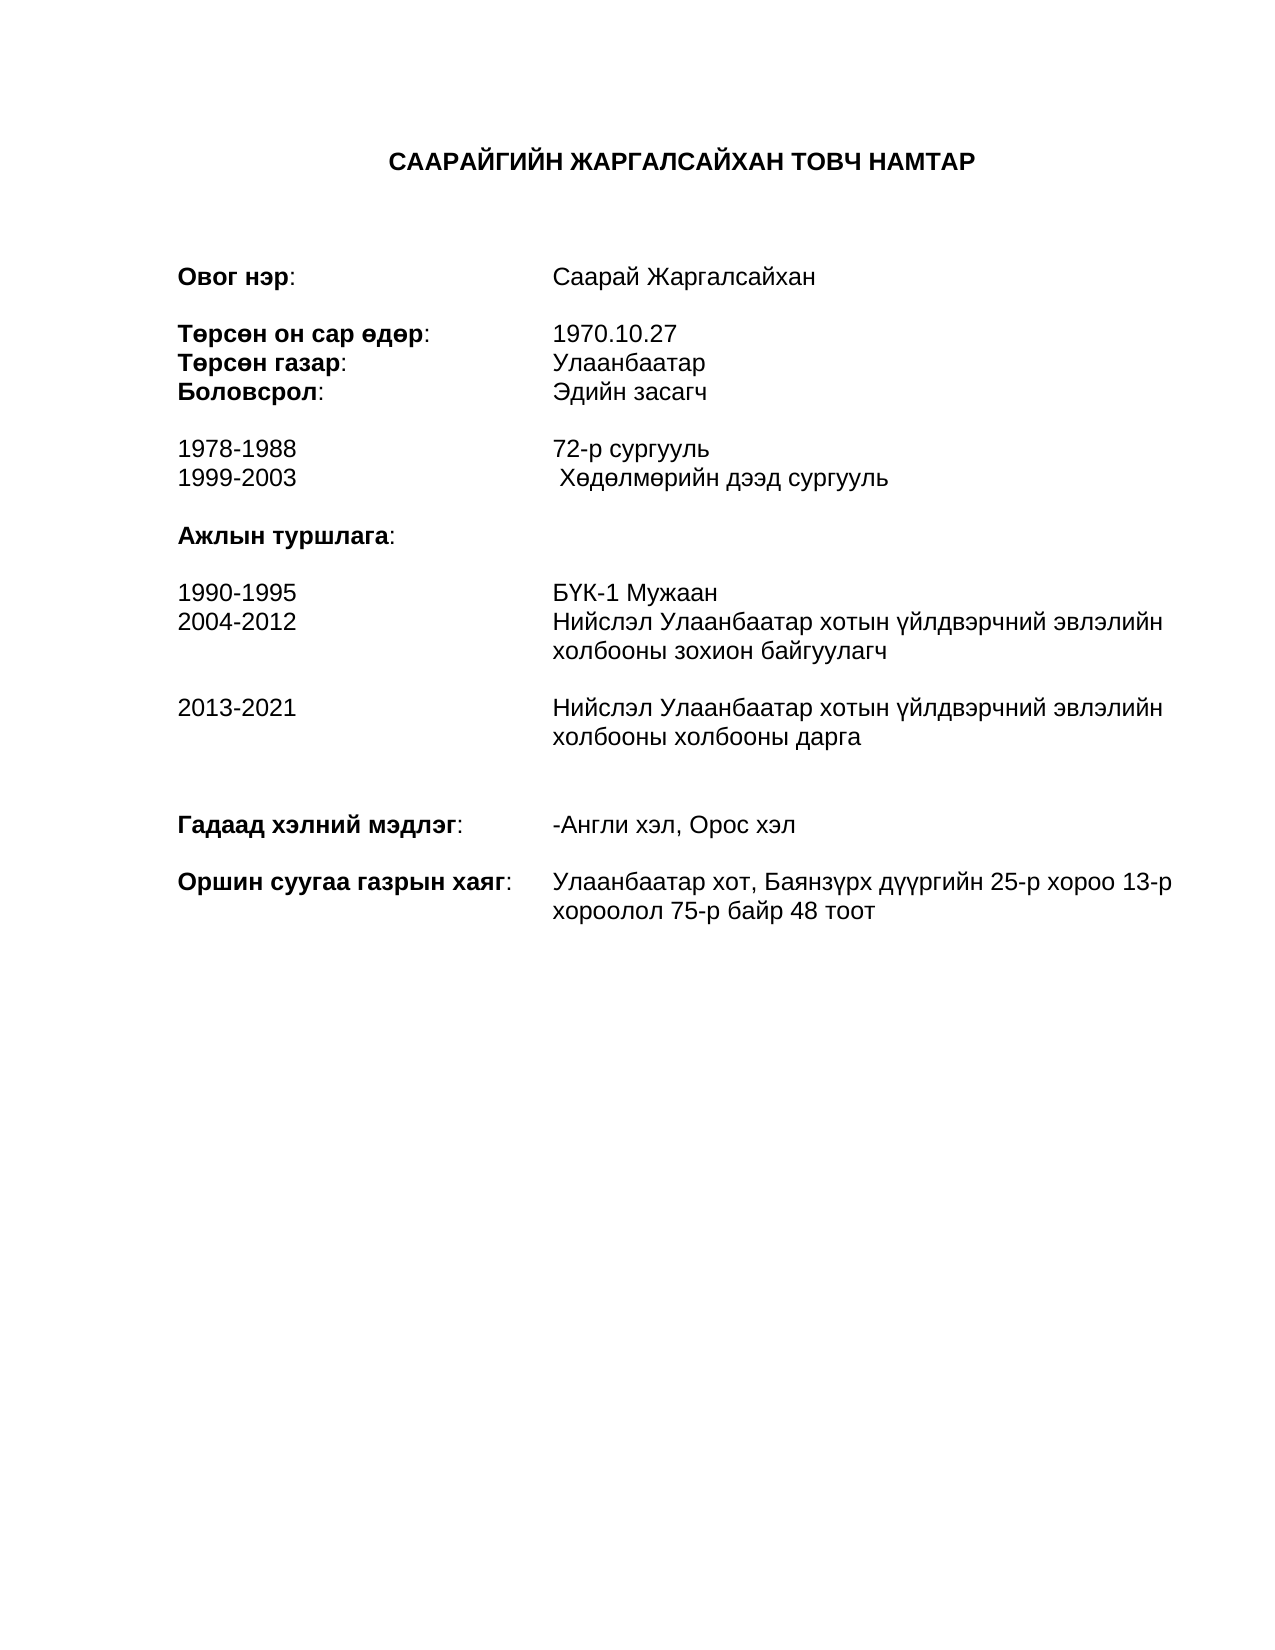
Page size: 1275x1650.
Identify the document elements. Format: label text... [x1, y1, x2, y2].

text 2004-2012 Нийслэл Улаанбаатар хотын үйлдвэрчний эвлэлийн холбооны зохион байгуулагч [177, 607, 1186, 664]
text СААРАЙГИЙН ЖАРГАЛСАЙХАН ТОВЧ НАМТАР [177, 147, 1186, 176]
text Оршин суугаа газрын хаяг: Улаанбаатар хот, Баянзүрх дүүргийн 25-р хороо 13-р хороолол 75-р байр 48 тоот [177, 867, 1186, 925]
text 1999-2003 Хөдөлмөрийн дээд сургууль [177, 463, 1186, 492]
text Төрсөн он сар өдөр: 1970.10.27 [177, 319, 1186, 348]
text 1990-1995 БҮК-1 Мужаан [177, 578, 1186, 607]
text Боловсрол: Эдийн засагч [177, 377, 1186, 406]
text Ажлын туршлага: [177, 521, 1186, 549]
text Гадаад хэлний мэдлэг: -Англи хэл, Орос хэл [177, 810, 1186, 839]
text Төрсөн газар: Улаанбаатар [177, 348, 1186, 377]
text Овог нэр: Саарай Жаргалсайхан [177, 262, 1186, 291]
text 2013-2021 Нийслэл Улаанбаатар хотын үйлдвэрчний эвлэлийн холбооны холбооны дарга [177, 693, 1186, 751]
text 1978-1988 72-р сургууль [177, 434, 1186, 463]
